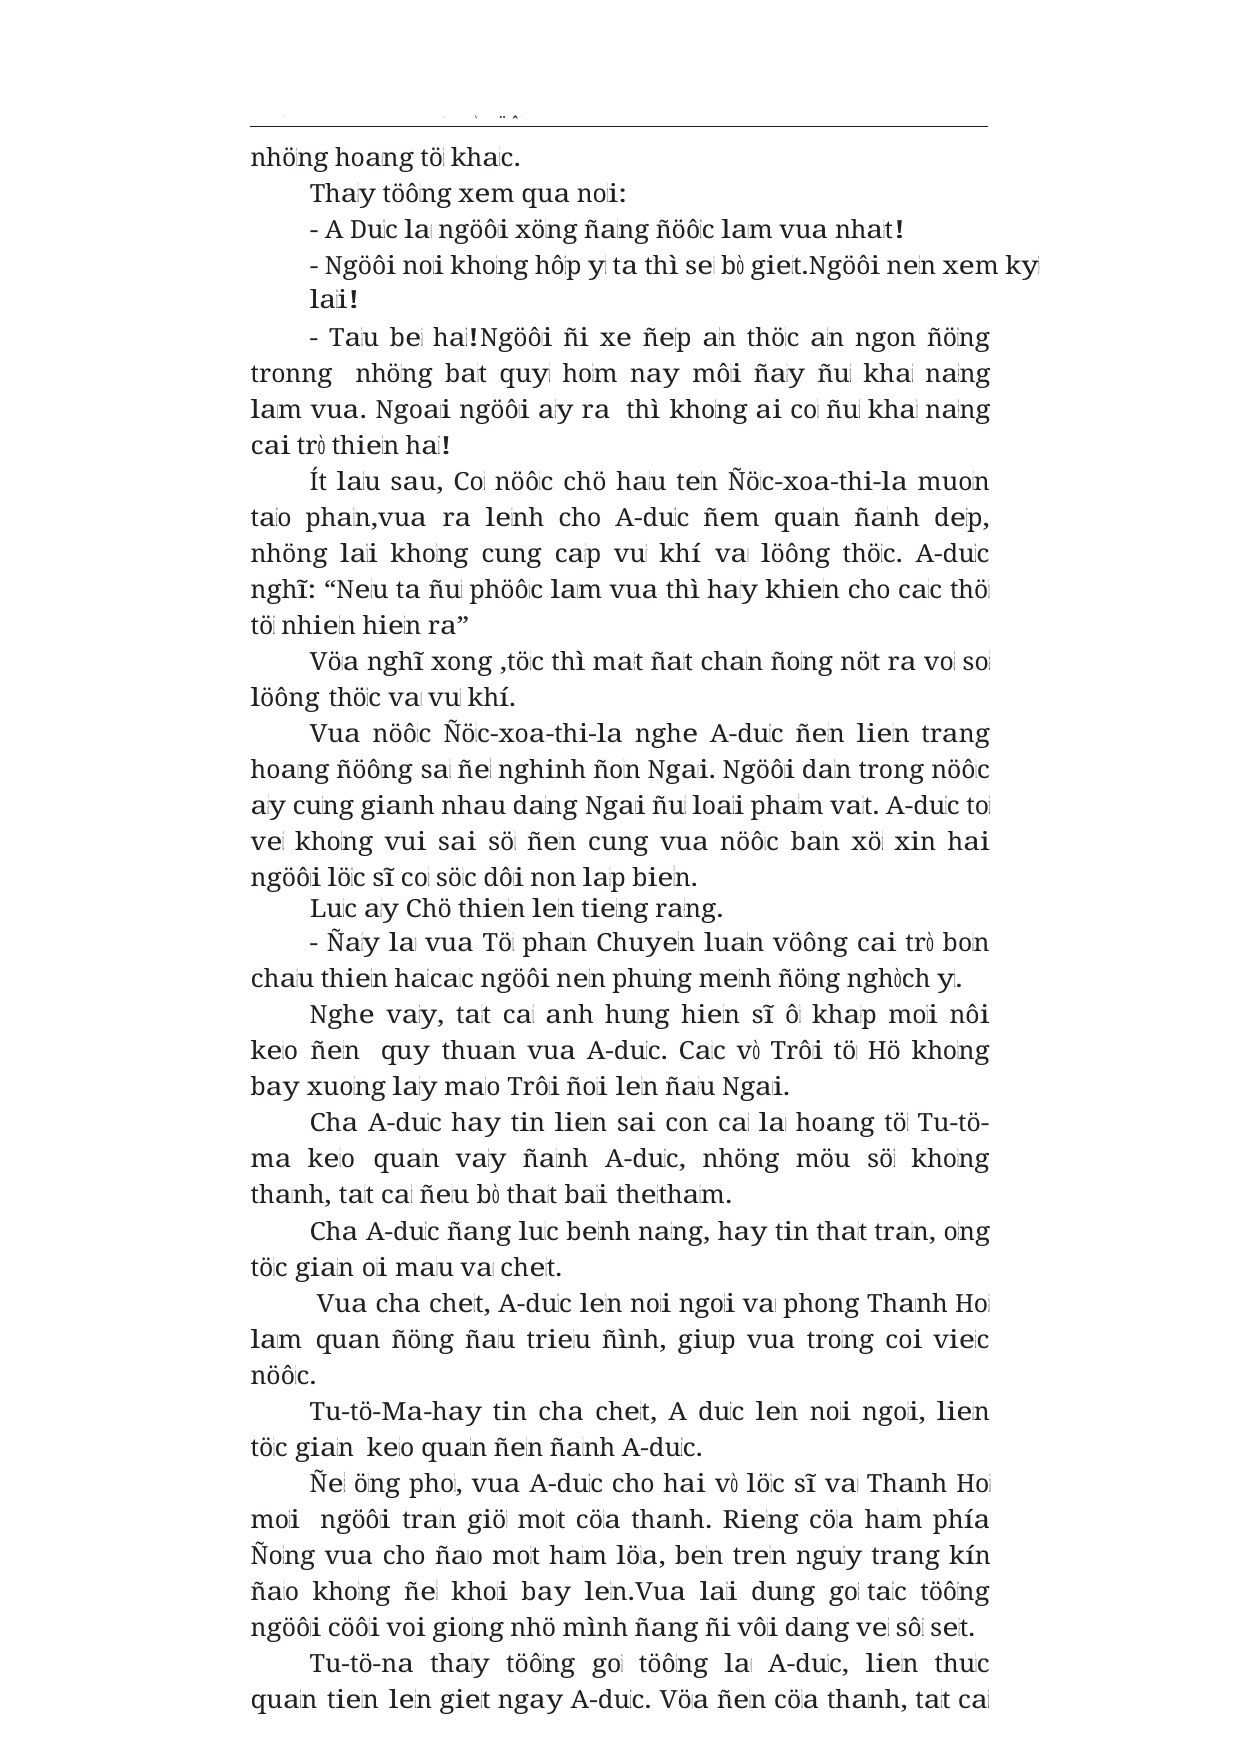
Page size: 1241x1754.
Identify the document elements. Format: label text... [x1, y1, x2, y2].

text Cha A-duïc ñang luùc beänh naëng, hay tin thaát traän, oâng töùc giaän oùi maùu vaø cheát. [250, 1213, 990, 1283]
text - Ñaây laø vua Töù phaàn Chuyeån luaân vöông cai trò boán chaâu thieân haï caùc ngöôi neân phuïng meänh ñöøng nghòch yù. [250, 925, 989, 995]
text - A Duïc laø ngöôøi xöùng ñaùng ñöôïc laøm vua nhaát! [309, 212, 1092, 246]
text Ñeå öùng phoù, vua A-duïc cho hai vò löïc sĩ vaø Thaønh Hoä moãi ngöôøi traán giöõ moät cöûa thaønh. Rieâng cöûa haàm phía Ñoâng vua cho ñaøo moät haàm löûa, beân treân nguïy trang kín ñaùo khoâng ñeå khoùi bay leân.Vua laïi duøng goã taïc töôïng ngöôøi cöôõi voi gioáng nhö mình ñang ñi vôùi daùng veû sôï seät. [250, 1465, 990, 1644]
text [250, 1646, 990, 1716]
text nhöõng hoaøng töû khaùc. [250, 140, 1092, 174]
text Vua nöôùc Ñöùc-xoa-thi-la nghe A-duïc ñeán lieàn trang hoaøng ñöôøng saù ñeå nghinh ñoùn Ngaøi. Ngöôøi daân trong nöôùc aáy cuõng giaønh nhau daâng Ngaøi ñuû loaïi phaåm vaät. A-duïc toû veû khoâng vui sai söù ñeán cung vua nöôùc baûn xöù xin hai ngöôøi löïc sĩ coù söùc dôøi non laáp bieån. [250, 716, 990, 894]
text Ít laâu sau, Coù nöôùc chö haàu teân Ñöùc-xoa-thi-la muoán taïo phaûn,vua ra leänh cho A-duïc ñem quaân ñaùnh deïp, nhöng laïi khoâng cung caáp vuõ khí vaø löông thöïc. A-duïc nghĩ: “Neáu ta ñuû phöôùc laøm vua thì haõy khieán cho caùc thöù töï nhieân hieän ra” [250, 463, 990, 642]
text Nghe vaäy, taát caû anh huøng hieàn sĩ ôû khaép moïi nôi keùo ñeán quy thuaän vua A-duïc. Caùc vò Trôøi töø Hö khoâng bay xuoáng laáy maõo Trôøi ñoäi leân ñaàu Ngaøi. [250, 997, 990, 1103]
text Cha A-duïc hay tin lieàn sai con caû laø hoaøng töû Tu-tö-ma keùo quaân vaây ñaùnh A-duïc, nhöng möu söï khoâng thaønh, taát caû ñeàu bò thaát baïi theâ thaûm. [250, 1105, 990, 1211]
text Luùc aáy Chö thieân leân tieáng raèng. [309, 896, 1092, 923]
text Thaày töôùng xem qua noùi: [309, 176, 1092, 210]
text - Ngöôi noùi khoâng hôïp yù ta thì seõ bò gieát.Ngöôi neân xem kyõ laïi! [309, 248, 1092, 316]
text Vöøa nghĩ xong ,töùc thì maët ñaát chaán ñoäng nöùt ra voâ soá löông thöïc vaø vuõ khí. [250, 644, 990, 714]
text Vua cha cheát, A-duïc leân noái ngoâi vaø phong Thaønh Hoä laøm quan ñöùng ñaàu trieàu ñình, giuùp vua troâng coi vieäc nöôùc. [250, 1285, 990, 1391]
text Tu-tö-Ma-hay tin cha cheát, A duïc leân noái ngoâi, lieàn töùc giaän keùo quaân ñeán ñaùnh A-duïc. [250, 1393, 990, 1463]
text - Taâu beä haï!Ngöôøi ñi xe ñeïp aên thöùc aên ngon ñöïng tronng nhöõng baùt quyù hoâm nay môùi ñaày ñuû khaû naêng laøm vua. Ngoaøi ngöôøi aáy ra thì khoâng ai coù ñuû khaû naêng cai trò thieân haï! [250, 319, 990, 462]
